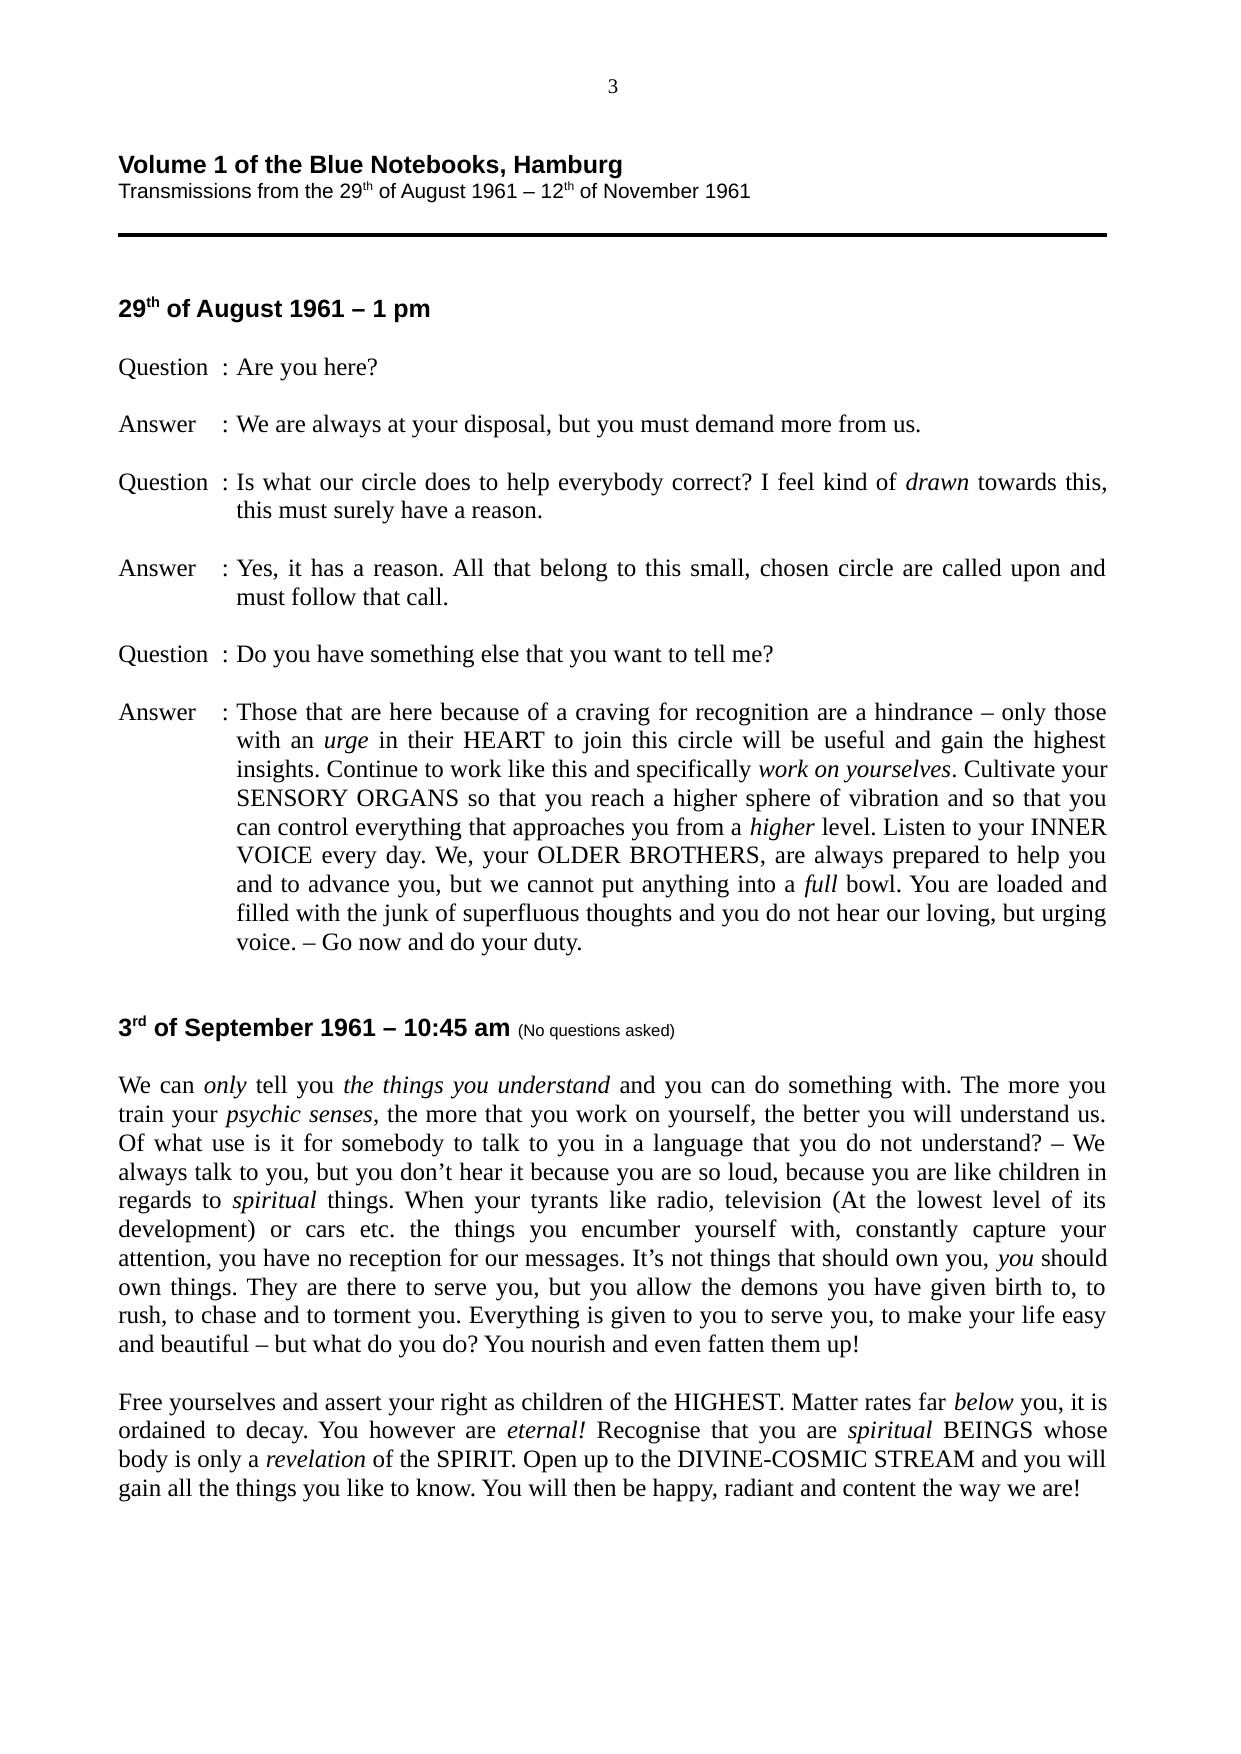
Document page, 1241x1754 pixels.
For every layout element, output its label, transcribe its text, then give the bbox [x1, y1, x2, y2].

text Answer : Those that are here because of a craving for recognition are a hindrance – only those with an urge in their HEART to join this circle will be useful and gain the highest insights. Continue to work like this and specifically work on yourselves. Cultivate your SENSORY ORGANS so that you reach a higher sphere of vibration and so that you can control everything that approaches you from a higher level. Listen to your INNER VOICE every day. We, your OLDER BROTHERS, are always prepared to help you and to advance you, but we cannot put anything into a full bowl. You are loaded and filled with the junk of superfluous thoughts and you do not hear our loving, but urging voice. – Go now and do your duty. [118, 697, 1107, 955]
text Question : Are you here? [118, 352, 1107, 380]
text 3rd of September 1961 – 10:45 am (No questions asked) [118, 1013, 1107, 1042]
text 29th of August 1961 – 1 pm [118, 294, 1107, 323]
text Question : Is what our circle does to help everybody correct? I feel kind of drawn towards this, this must surely have a reason. [118, 467, 1107, 524]
text Question : Do you have something else that you want to tell me? [118, 639, 1107, 668]
text Volume 1 of the Blue Notebooks, Hamburg [118, 150, 1107, 179]
text Answer : We are always at your disposal, but you must demand more from us. [118, 409, 1107, 438]
text We can only tell you the things you understand and you can do something with. The more you train your psychic senses, the more that you work on yourself, the better you will understand us. Of what use is it for somebody to talk to you in a language that you do not understand? – We always talk to you, but you don’t hear it because you are so loud, because you are like children in regards to spiritual things. When your tyrants like radio, television (At the lowest level of its development) or cars etc. the things you encumber yourself with, constantly capture your attention, you have no reception for our messages. It’s not things that should own you, you should own things. They are there to serve you, but you allow the demons you have given birth to, to rush, to chase and to torment you. Everything is given to you to serve you, to make your life easy and beautiful – but what do you do? You nourish and even fatten them up! [118, 1070, 1107, 1358]
text Answer : Yes, it has a reason. All that belong to this small, chosen circle are called upon and must follow that call. [118, 553, 1107, 610]
text Transmissions from the 29th of August 1961 – 12th of November 1961 [118, 179, 1107, 203]
text Free yourselves and assert your right as children of the HIGHEST. Matter rates far below you, it is ordained to decay. You however are eternal! Recognise that you are spiritual BEINGS whose body is only a revelation of the SPIRIT. Open up to the DIVINE-COSMIC STREAM and you will gain all the things you like to know. You will then be happy, radiant and content the way we are! [118, 1387, 1107, 1502]
